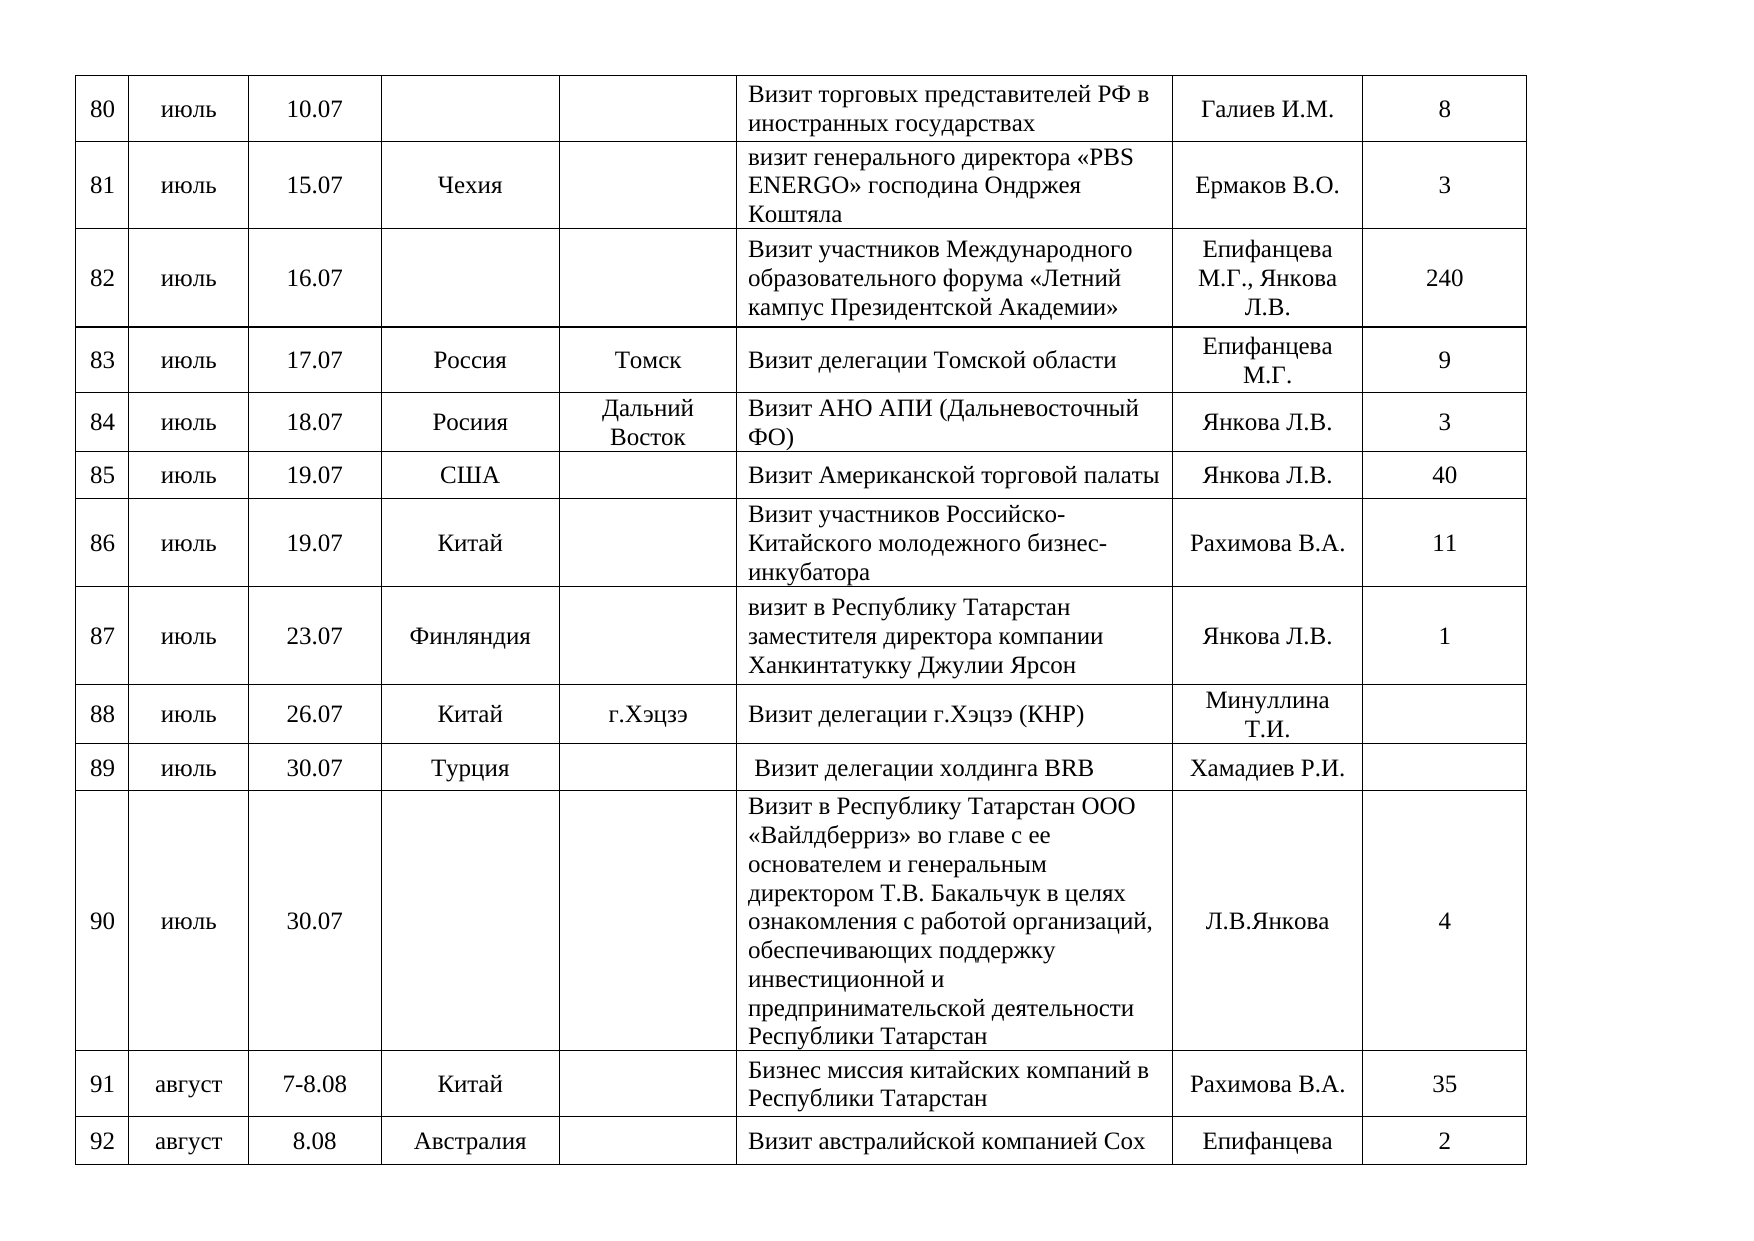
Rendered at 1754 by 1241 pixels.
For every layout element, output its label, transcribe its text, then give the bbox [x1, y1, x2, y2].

table_cell Китай [382, 685, 559, 743]
table_cell 8.08 [249, 1117, 381, 1164]
table_cell Визит делегации г.Хэцзэ (КНР) [737, 685, 1172, 743]
table_cell Финляндия [382, 587, 559, 684]
table_cell Визит делегации холдинга BRB [737, 744, 1172, 790]
table_cell 85 [76, 452, 128, 498]
table_cell США [382, 452, 559, 498]
table_cell [560, 452, 736, 498]
table_cell 89 [76, 744, 128, 790]
table_cell Визит торговых представителей РФ в иностранных государствах [737, 76, 1172, 141]
table_cell 3 [1363, 393, 1526, 451]
table_cell Турция [382, 744, 559, 790]
table_cell 91 [76, 1051, 128, 1116]
table_cell июль [129, 142, 248, 228]
table_cell 84 [76, 393, 128, 451]
table_cell 8 [1363, 76, 1526, 141]
table_cell июль [129, 587, 248, 684]
table_cell 90 [76, 791, 128, 1050]
table_cell 83 [76, 328, 128, 392]
table_cell 40 [1363, 452, 1526, 498]
table_cell г.Хэцзэ [560, 685, 736, 743]
table_cell Визит участников Международного образовательного форума «Летний кампус Президентской Академии» [737, 229, 1172, 326]
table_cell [737, 1117, 1172, 1164]
table_cell [382, 76, 559, 141]
table_cell 17.07 [249, 328, 381, 392]
table_cell июль [129, 452, 248, 498]
table_cell [560, 499, 736, 586]
table_cell Чехия [382, 142, 559, 228]
table_cell Россия [382, 328, 559, 392]
table_cell Хамадиев Р.И. [1173, 744, 1362, 790]
table_cell 15.07 [249, 142, 381, 228]
table_cell 82 [76, 229, 128, 326]
table_cell [560, 142, 736, 228]
table_cell 1 [1363, 587, 1526, 684]
table_cell 240 [1363, 229, 1526, 326]
table_cell Китай [382, 499, 559, 586]
table_cell август [129, 1051, 248, 1116]
table_cell август [129, 1117, 248, 1164]
table_cell 26.07 [249, 685, 381, 743]
table_cell Бизнес миссия китайских компаний в Республики Татарстан [737, 1051, 1172, 1116]
table_cell 30.07 [249, 791, 381, 1050]
table_cell [560, 229, 736, 326]
table_cell Ермаков В.О. [1173, 142, 1362, 228]
table_cell Росиия [382, 393, 559, 451]
table_cell 18.07 [249, 393, 381, 451]
table_cell [560, 791, 736, 1050]
table_cell 87 [76, 587, 128, 684]
table_cell Янкова Л.В. [1173, 587, 1362, 684]
table_cell июль [129, 791, 248, 1050]
table_cell Рахимова В.А. [1173, 1051, 1362, 1116]
table_cell Визит в Республику Татарстан ООО «Вайлдберриз» во главе с ее основателем и генеральным директором Т.В. Бакальчук в целях ознакомления с работой организаций, обеспечивающих поддержку инвестиционной и предпринимательской деятельности Республики Татарстан [737, 791, 1172, 1050]
table_cell Епифанцева М.Г. [1173, 1117, 1362, 1164]
table_cell Янкова Л.В. [1173, 452, 1362, 498]
table_cell [382, 229, 559, 326]
table_cell Томск [560, 328, 736, 392]
table_cell [560, 587, 736, 684]
table_cell Китай [382, 1051, 559, 1116]
table_cell Визит участников Российско-Китайского молодежного бизнес-инкубатора [737, 499, 1172, 586]
table_cell Минуллина Т.И. [1173, 685, 1362, 743]
table_cell 23.07 [249, 587, 381, 684]
table_cell [1363, 685, 1526, 743]
table_cell Визит Американской торговой палаты [737, 452, 1172, 498]
table_cell 19.07 [249, 452, 381, 498]
table_cell июль [129, 76, 248, 141]
table_cell Галиев И.М. [1173, 76, 1362, 141]
table_cell Дальний Восток [560, 393, 736, 451]
table_cell Рахимова В.А. [1173, 499, 1362, 586]
table_cell 92 [76, 1117, 128, 1164]
table_cell Визит делегации Томской области [737, 328, 1172, 392]
table_cell визит генерального директора «PBS ENERGO» господина Ондржея Коштяла [737, 142, 1172, 228]
table_cell 35 [1363, 1051, 1526, 1116]
table_cell 3 [1363, 142, 1526, 228]
table_cell [560, 1051, 736, 1116]
table_cell 11 [1363, 499, 1526, 586]
table_cell визит в Республику Татарстан заместителя директора компании Ханкинтатукку Джулии Ярсон [737, 587, 1172, 684]
table_cell Л.В.Янкова [1173, 791, 1362, 1050]
table_cell июль [129, 229, 248, 326]
table_cell Епифанцева М.Г., Янкова Л.В. [1173, 229, 1362, 326]
table_cell 19.07 [249, 499, 381, 586]
table_cell [560, 76, 736, 141]
table_cell [382, 791, 559, 1050]
table_cell Визит АНО АПИ (Дальневосточный ФО) [737, 393, 1172, 451]
table_cell июль [129, 328, 248, 392]
table_cell 10.07 [249, 76, 381, 141]
table_cell 30.07 [249, 744, 381, 790]
table_cell 86 [76, 499, 128, 586]
table_cell [560, 1117, 736, 1164]
table_cell Янкова Л.В. [1173, 393, 1362, 451]
table_cell Австралия [382, 1117, 559, 1164]
table_cell 7-8.08 [249, 1051, 381, 1116]
table_cell июль [129, 499, 248, 586]
table_cell июль [129, 393, 248, 451]
table_cell 16.07 [249, 229, 381, 326]
table_cell 2 [1363, 1117, 1526, 1164]
table_cell [1363, 744, 1526, 790]
table_cell 9 [1363, 328, 1526, 392]
table_cell 81 [76, 142, 128, 228]
table_cell [560, 744, 736, 790]
table_cell июль [129, 744, 248, 790]
table_cell 88 [76, 685, 128, 743]
table_cell июль [129, 685, 248, 743]
table_cell Епифанцева М.Г. [1173, 328, 1362, 392]
table_cell 4 [1363, 791, 1526, 1050]
table_cell 80 [76, 76, 128, 141]
